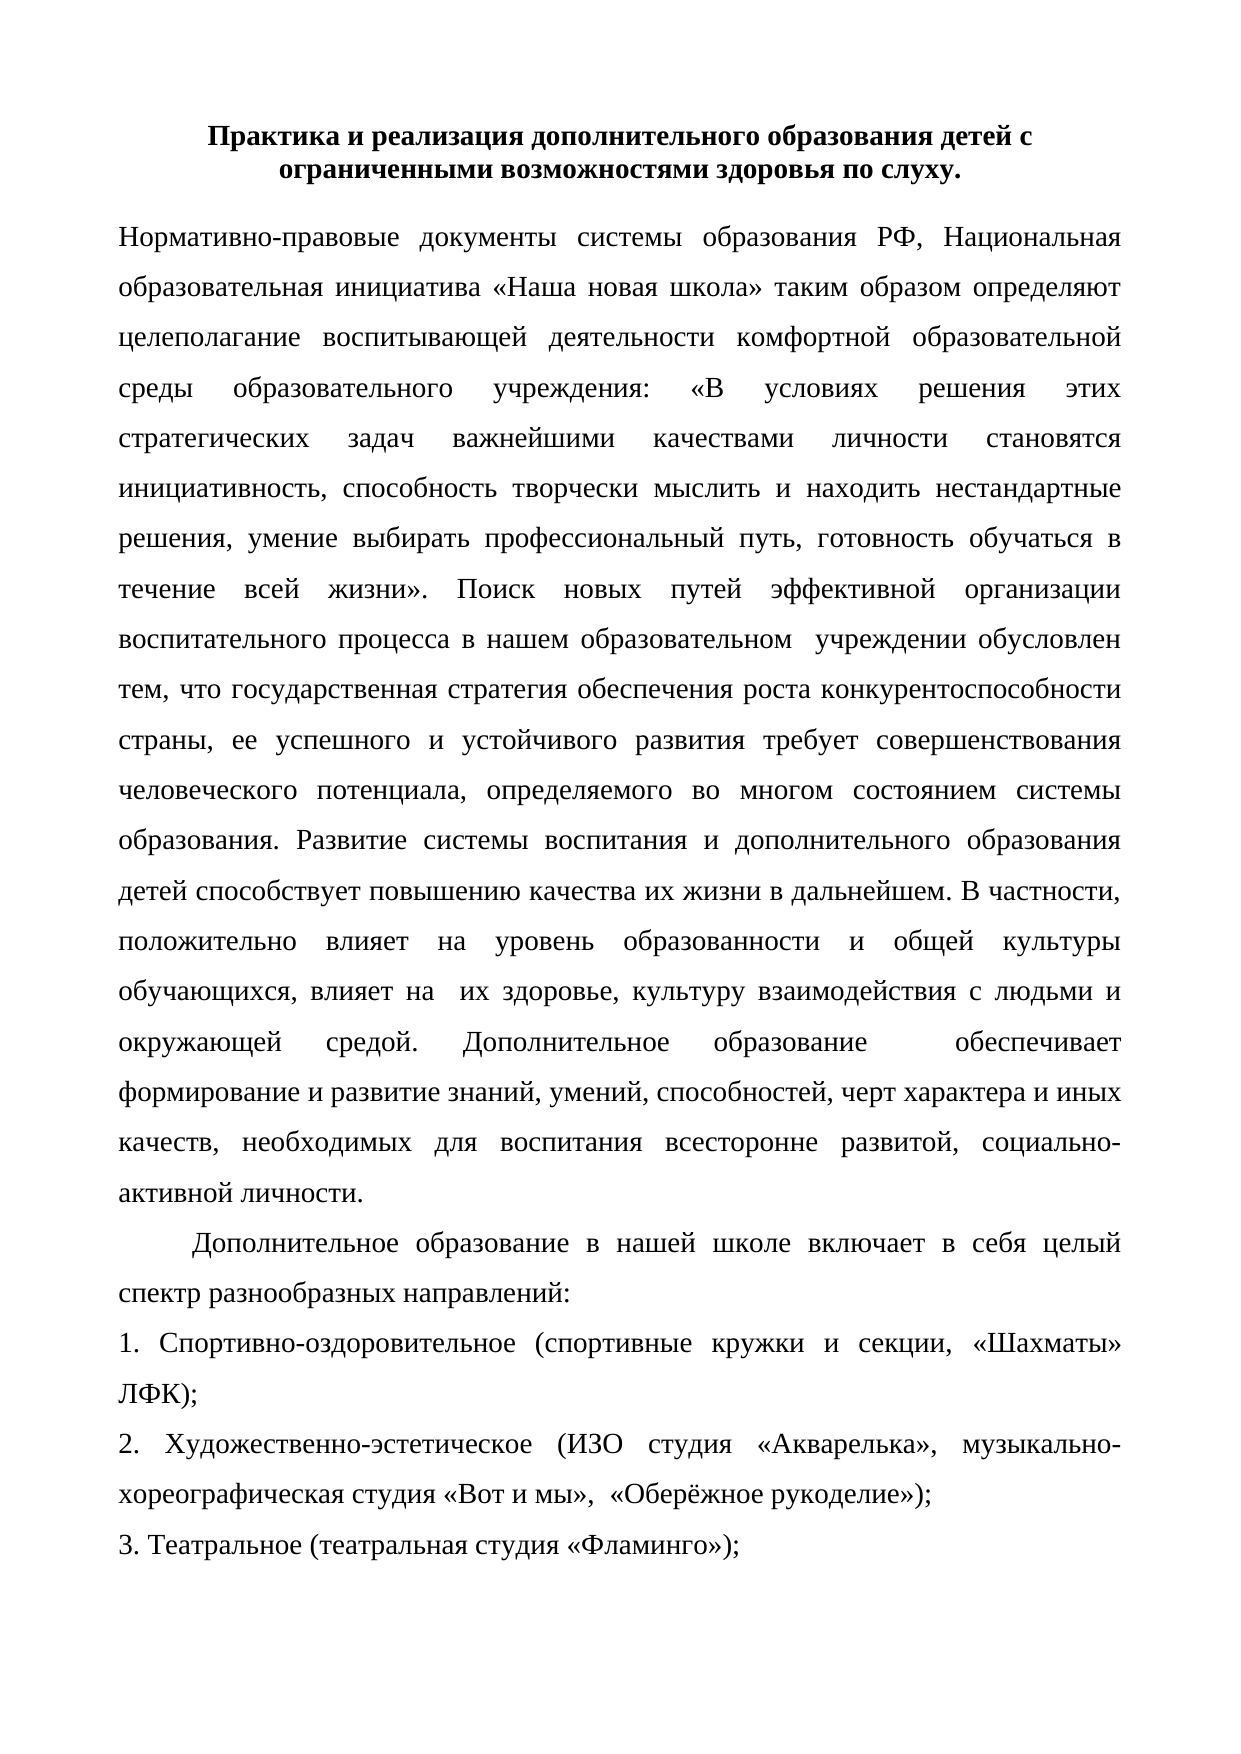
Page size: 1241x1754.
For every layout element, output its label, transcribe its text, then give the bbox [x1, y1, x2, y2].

text 1. Спортивно-оздоровительное (спортивные кружки и секции, «Шахматы» ЛФК); [118, 1326, 1122, 1409]
text Нормативно-правовые документы системы образования РФ, Национальная образовательная инициатива «Наша новая школа» таким образом определяют целеполагание воспитывающей деятельности комфортной образовательной среды образовательного учреждения: «В условиях решения этих стратегических задач важнейшими качествами личности становятся инициативность, способность творчески мыслить и находить нестандартные решения, умение выбирать профессиональный путь, готовность обучаться в течение всей жизни». Поиск новых путей эффективной организации воспитательного процесса в нашем образовательном учреждении обусловлен тем, что государственная стратегия обеспечения роста конкурентоспособности страны, ее успешного и устойчивого развития требует совершенствования человеческого потенциала, определяемого во многом состоянием системы образования. Развитие системы воспитания и дополнительного образования детей способствует повышению качества их жизни в дальнейшем. В частности, положительно влияет на уровень образованности и общей культуры обучающихся, влияет на их здоровье, культуру взаимодействия с людьми и окружающей средой. Дополнительное образование обеспечивает формирование и развитие знаний, умений, способностей, черт характера и иных качеств, необходимых для воспитания всесторонне развитой, социально-активной личности. [118, 219, 1122, 1208]
text 2. Художественно-эстетическое (ИЗО студия «Акварелька», музыкально- хореографическая студия «Вот и мы», «Оберёжное рукоделие»); [118, 1426, 1122, 1510]
text Практика и реализация дополнительного образования детей с ограниченными возможностями здоровья по слуху. [118, 118, 1122, 185]
text Дополнительное образование в нашей школе включает в себя целый спектр разнообразных направлений: [118, 1225, 1122, 1309]
text 3. Театральное (театральная студия «Фламинго»); [118, 1527, 1122, 1560]
